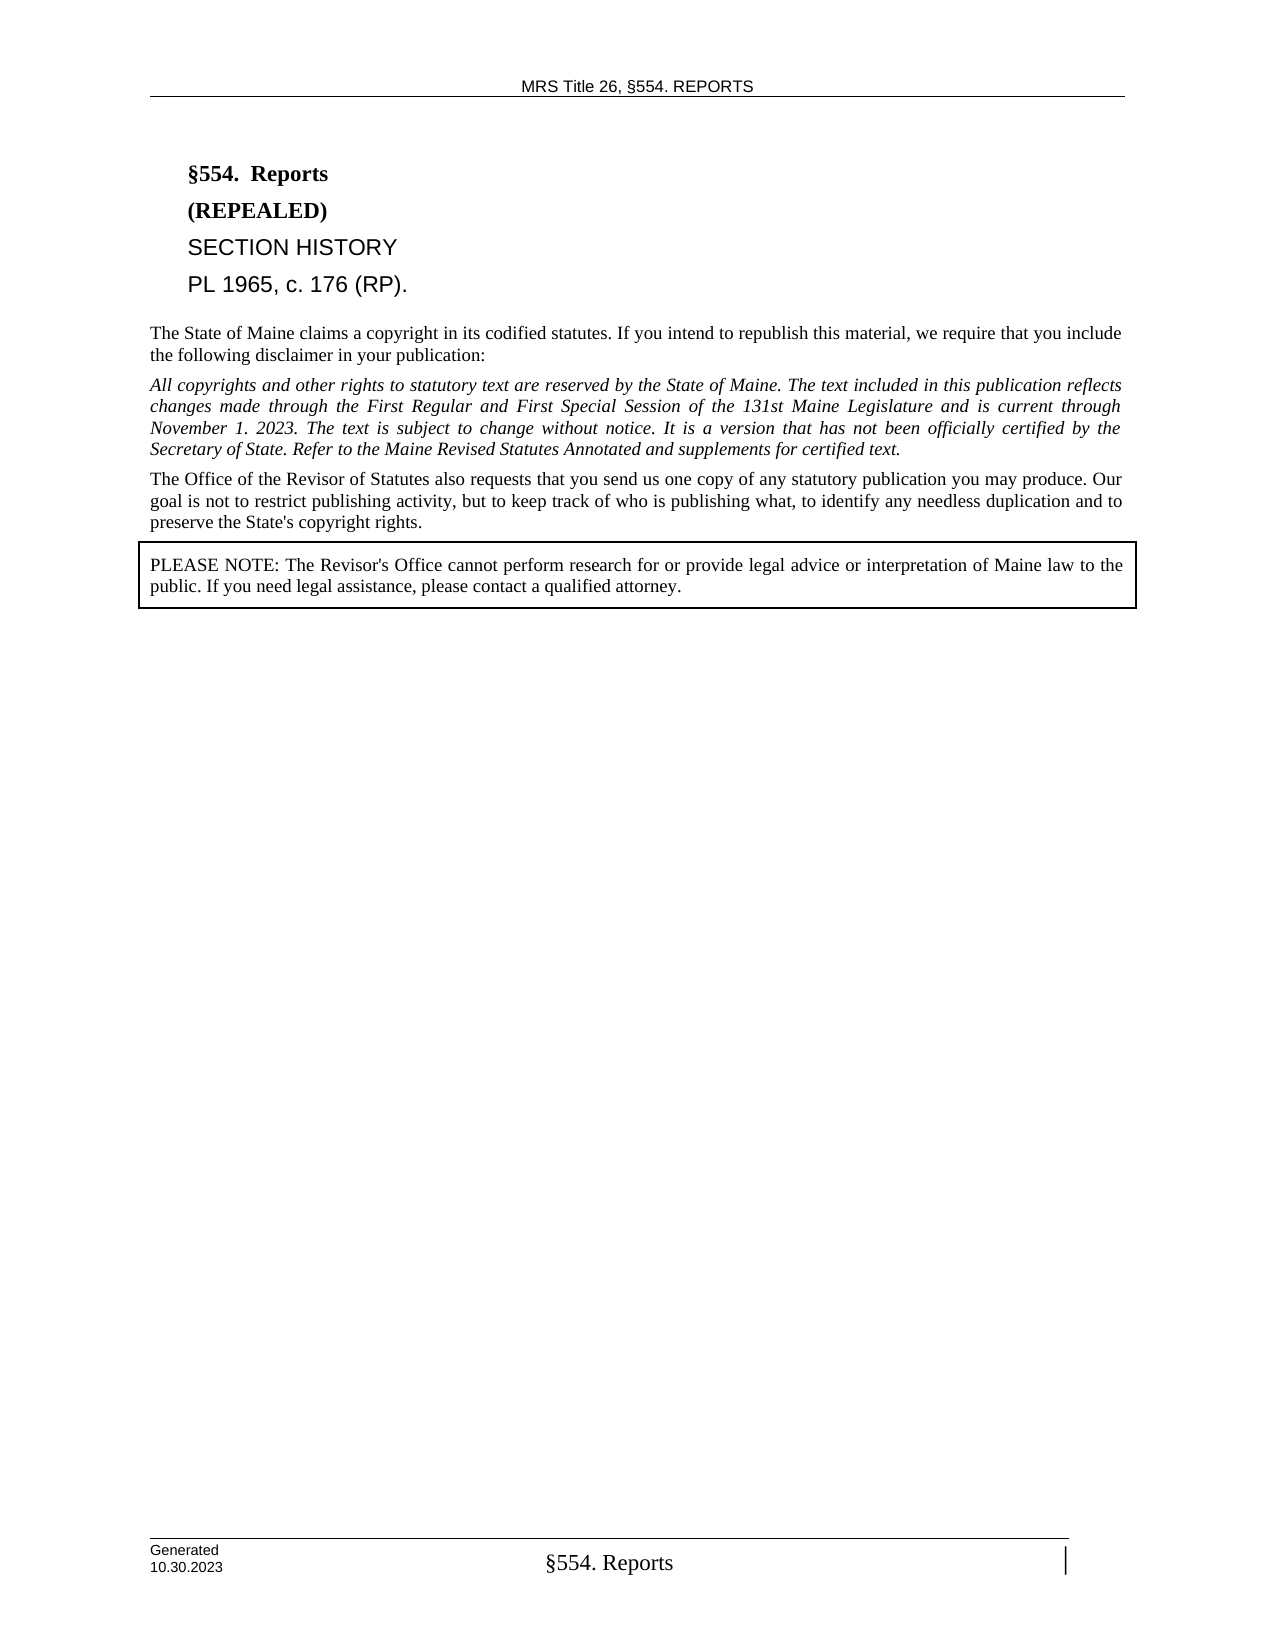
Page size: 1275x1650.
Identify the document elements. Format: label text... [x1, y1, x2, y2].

text SECTION HISTORY [187, 234, 1125, 260]
text The State of Maine claims a copyright in its codified statutes. If you intend to republish this material, we require that you include the following disclaimer in your publication: [150, 322, 1125, 365]
text All copyrights and other rights to statutory text are reserved by the State of Maine. The text included in this publication reflects changes made through the First Regular and First Special Session of the 131st Maine Legislature and is current through November 1. 2023 . The text is subject to change without notice. It is a version that has not been officially certified by the Secretary of State. Refer to the Maine Revised Statutes Annotated and supplements for certified text. [150, 373, 1125, 460]
text PL 1965, c. 176 (RP). [187, 271, 1125, 297]
text The Office of the Revisor of Statutes also requests that you send us one copy of any statutory publication you may produce. Our goal is not to restrict publishing activity, but to keep track of who is publishing what, to identify any needless duplication and to preserve the State's copyright rights. [150, 468, 1125, 533]
text PLEASE NOTE: The Revisor's Office cannot perform research for or provide legal advice or interpretation of Maine law to the public. If you need legal assistance, please contact a qualified attorney. [140, 543, 1135, 607]
text (REPEALED) [187, 197, 1125, 223]
text §554. Reports [187, 160, 1125, 187]
